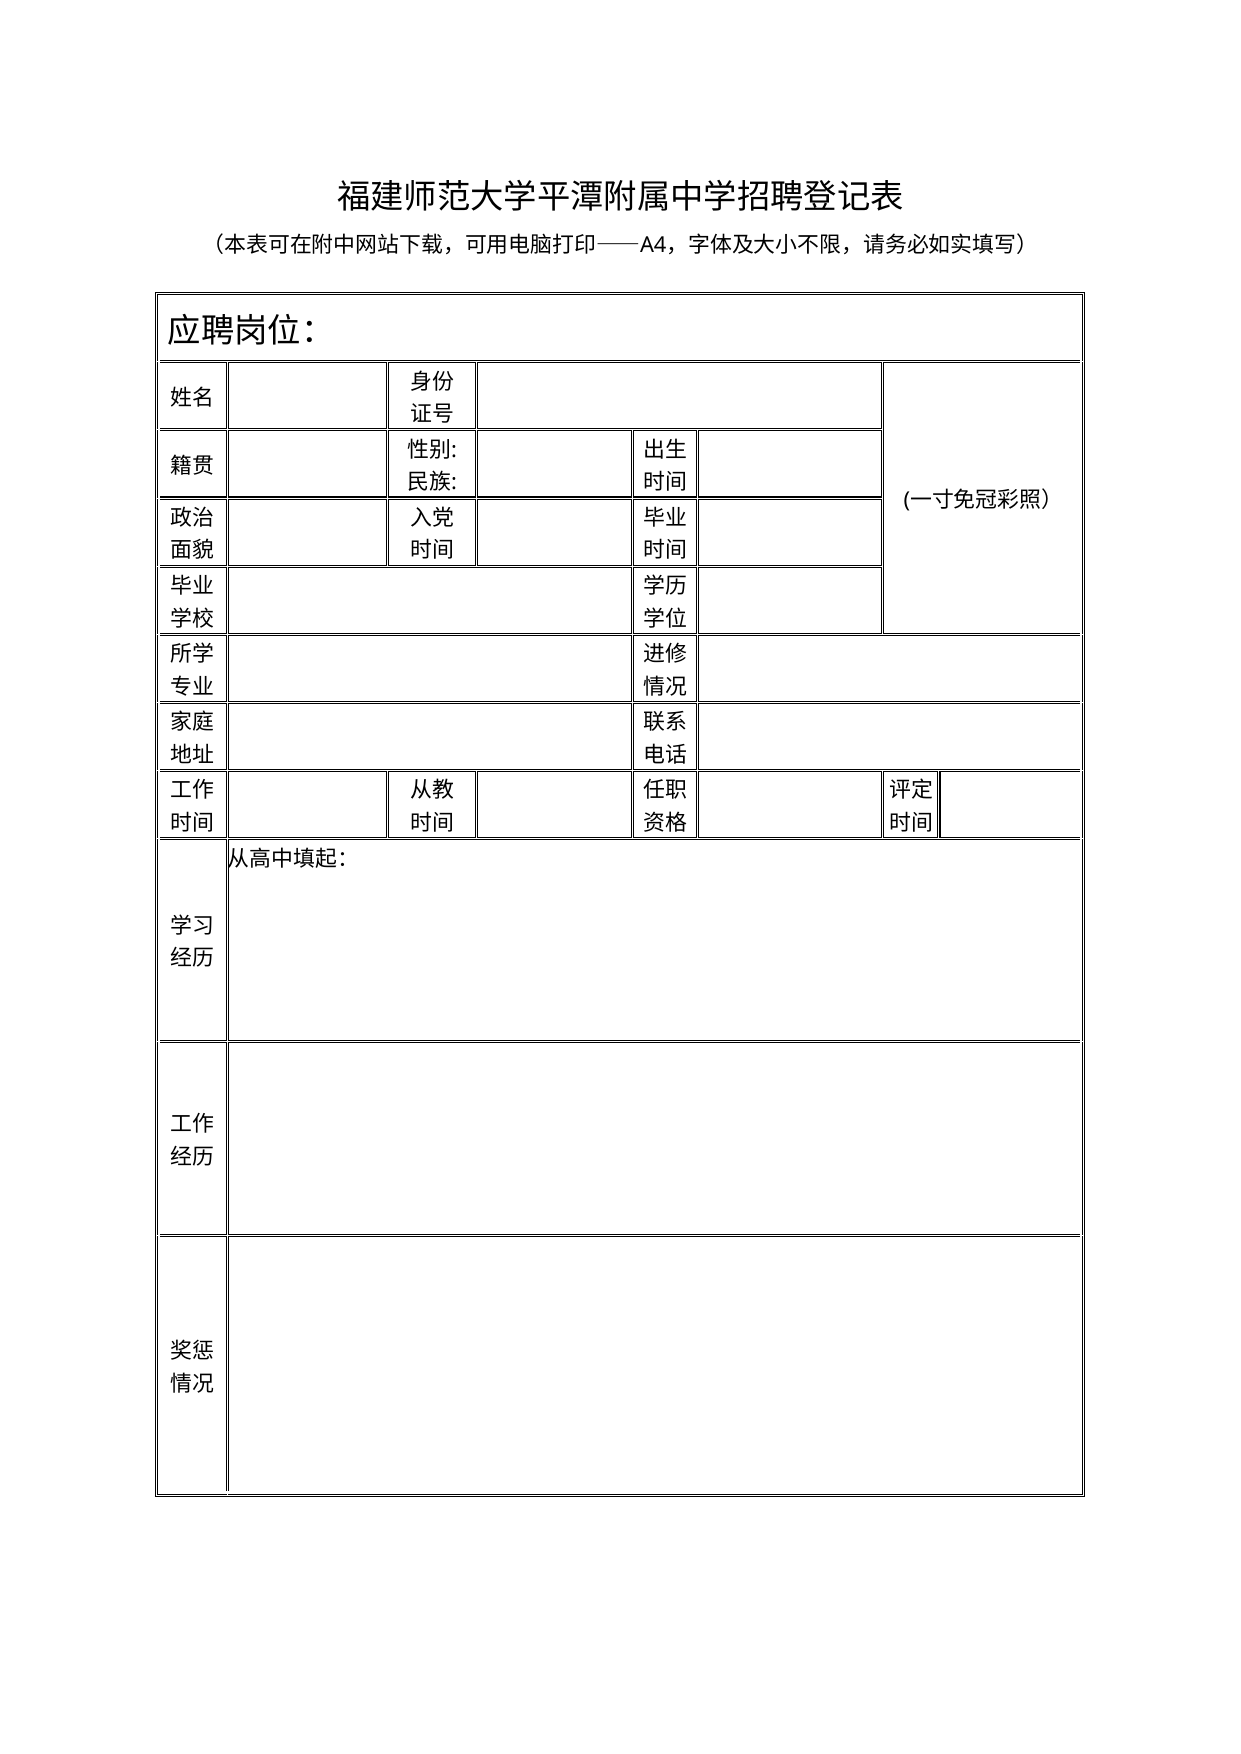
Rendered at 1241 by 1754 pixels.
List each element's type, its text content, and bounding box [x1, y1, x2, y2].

text （本表可在附中网站下载，可用电脑打印——A4，字体及大小不限，请务必如实填写） [187, 227, 1053, 259]
table_cell 任职 资格 [634, 772, 696, 837]
table_cell 姓名 [156, 360, 227, 428]
table_cell 从教 时间 [389, 772, 475, 837]
table_cell 政治 面貌 [158, 496, 226, 564]
table_cell [939, 769, 1084, 837]
table_cell 工作 时间 [156, 769, 227, 837]
table_cell 联系 电话 [634, 704, 696, 769]
table_cell 家庭 地址 [158, 701, 226, 769]
table_cell [229, 431, 386, 496]
table_cell 毕业 学校 [158, 565, 226, 633]
table_cell [699, 500, 881, 564]
text 福建师范大学平潭附属中学招聘登记表 [187, 162, 1053, 227]
table_cell 入党 时间 [389, 500, 475, 564]
table_cell 出生 时间 [634, 431, 696, 496]
table_cell [699, 633, 1082, 701]
table_cell [699, 701, 1082, 769]
table_cell 身份 证号 [389, 363, 475, 428]
table_cell [229, 772, 386, 837]
table_cell 进修 情况 [634, 636, 696, 701]
table_cell [229, 500, 386, 564]
table_cell [478, 500, 631, 564]
table_cell [229, 363, 386, 428]
table_cell 性别: 民族: [389, 431, 475, 496]
table_cell [478, 772, 631, 837]
table_cell [229, 568, 631, 633]
table_cell [478, 431, 631, 496]
table_cell 学习 经历 [156, 837, 227, 1040]
table_cell 从高中填起： [227, 837, 1084, 1040]
table_cell 工作 经历 [156, 1040, 227, 1234]
table_cell [699, 772, 881, 837]
table_cell 籍贯 [156, 428, 227, 496]
table_cell [478, 363, 881, 428]
table_cell [227, 1234, 1084, 1493]
table_cell 奖惩 情况 [156, 1234, 227, 1493]
table_cell 学历 学位 [634, 568, 696, 633]
table_cell [229, 636, 631, 701]
table_cell (一寸免冠彩照） [883, 360, 1084, 633]
table_cell 评定 时间 [884, 772, 937, 837]
table_cell [699, 431, 881, 496]
table_cell [699, 568, 881, 633]
table_cell [227, 1040, 1084, 1234]
table_header 应聘岗位： [158, 295, 1082, 360]
table_cell 所学 专业 [158, 633, 226, 701]
table_cell [229, 704, 631, 769]
table_cell 毕业 时间 [634, 500, 696, 564]
